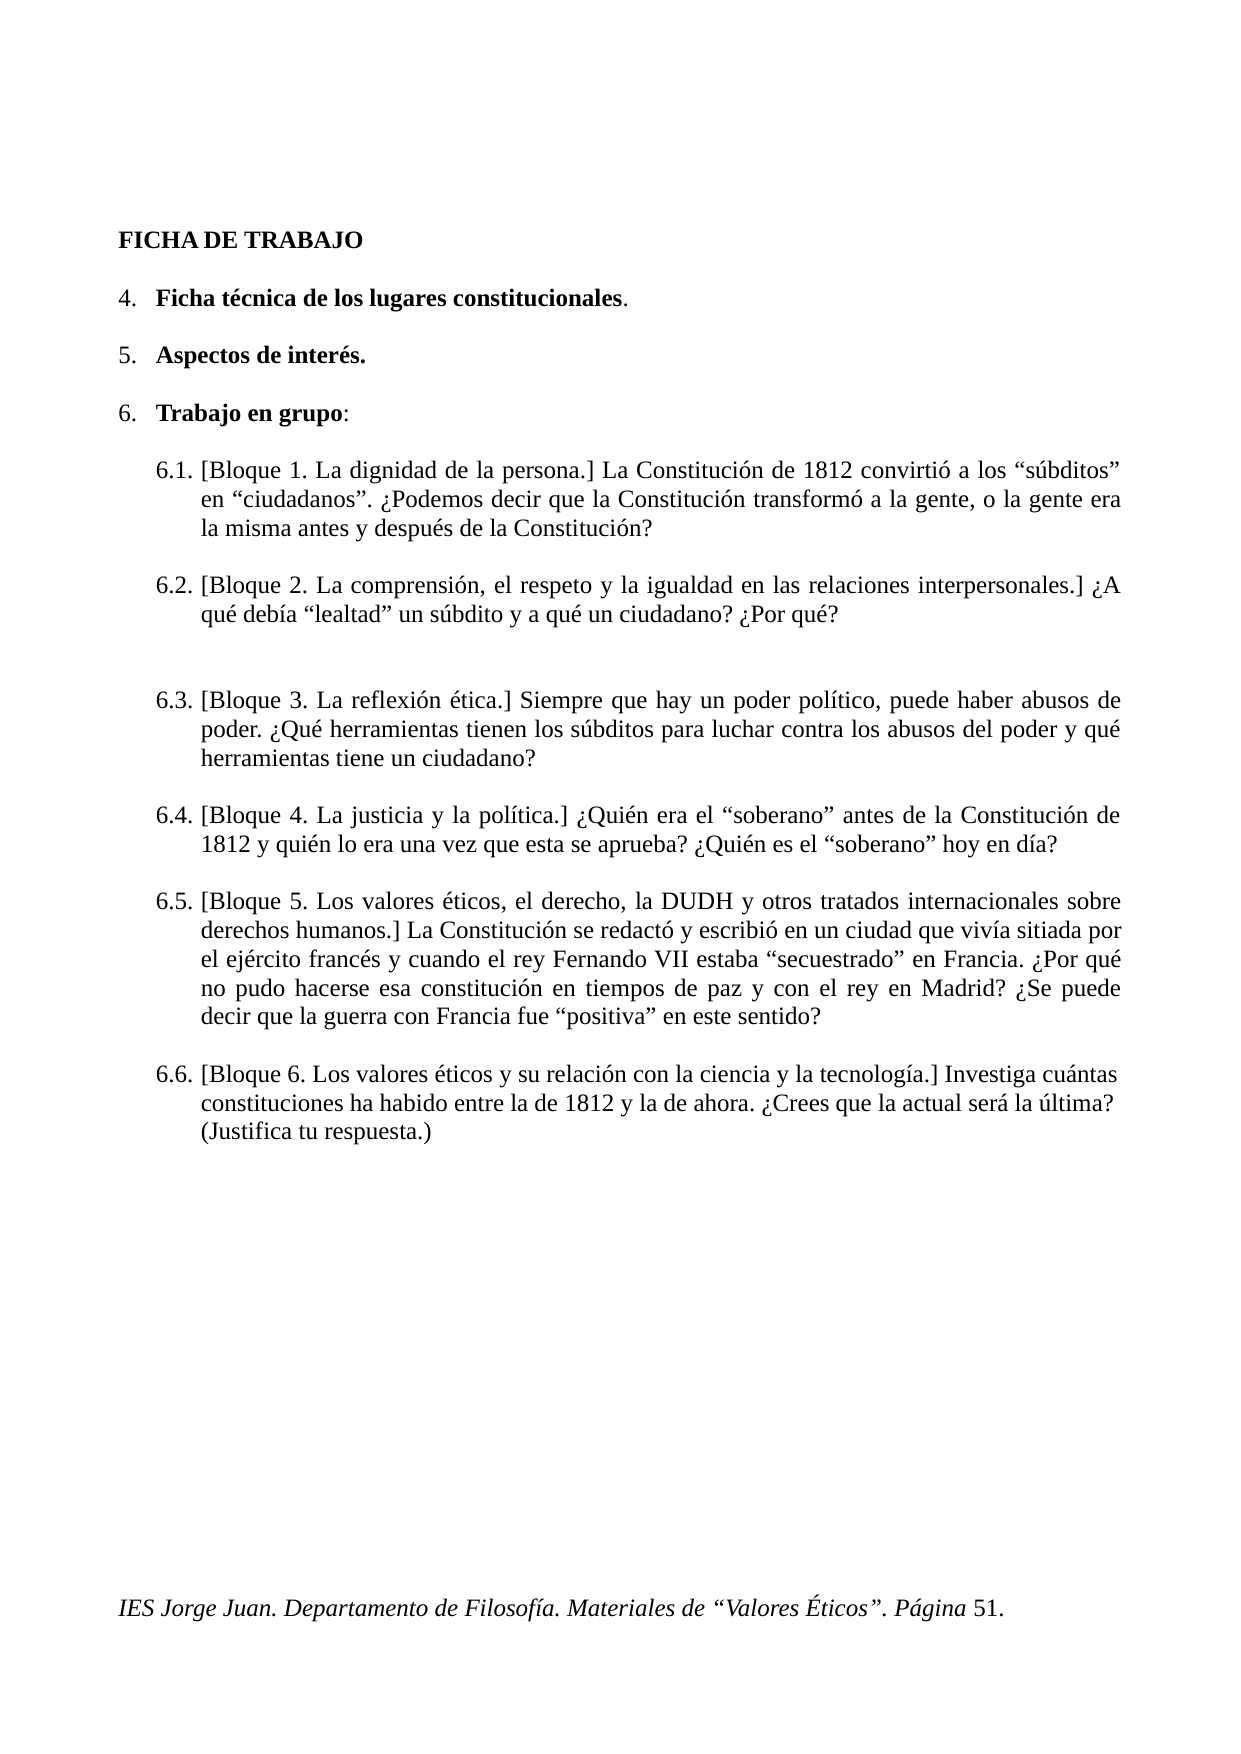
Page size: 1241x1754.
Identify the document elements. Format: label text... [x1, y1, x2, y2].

list Ficha técnica de los lugares constitucionales. [118, 283, 1122, 311]
list [Bloque 5. Los valores éticos, el derecho, la DUDH y otros tratados internacionales sobre derechos humanos.] La Constitución se redactó y escribió en un ciudad que vivía sitiada por el ejército francés y cuando el rey Fernando VII estaba “secuestrado” en Francia. ¿Por qué no pudo hacerse esa constitución en tiempos de paz y con el rey en Madrid? ¿Se puede decir que la guerra con Francia fue “positiva” en este sentido? [156, 886, 1122, 1030]
list [Bloque 1. La dignidad de la persona.] La Constitución de 1812 convirtió a los “súbditos” en “ciudadanos”. ¿Podemos decir que la Constitución transformó a la gente, o la gente era la misma antes y después de la Constitución? [156, 455, 1122, 541]
list [Bloque 4. La justicia y la política.] ¿Quién era el “soberano” antes de la Constitución de 1812 y quién lo era una vez que esta se aprueba? ¿Quién es el “soberano” hoy en día? [156, 800, 1122, 858]
list [Bloque 3. La reflexión ética.] Siempre que hay un poder político, puede haber abusos de poder. ¿Qué herramientas tienen los súbditos para luchar contra los abusos del poder y qué herramientas tiene un ciudadano? [156, 685, 1122, 771]
subtitle FICHA DE TRABAJO [118, 225, 1122, 254]
list Aspectos de interés. [118, 340, 1122, 369]
list [Bloque 6. Los valores éticos y su relación con la ciencia y la tecnología.] Investiga cuántas constituciones ha habido entre la de 1812 y la de ahora. ¿Crees que la actual será la última? (Justifica tu respuesta.) [156, 1059, 1122, 1145]
list Trabajo en grupo: [118, 398, 1122, 426]
list [Bloque 2. La comprensión, el respeto y la igualdad en las relaciones interpersonales.] ¿A qué debía “lealtad” un súbdito y a qué un ciudadano? ¿Por qué? [156, 570, 1122, 628]
